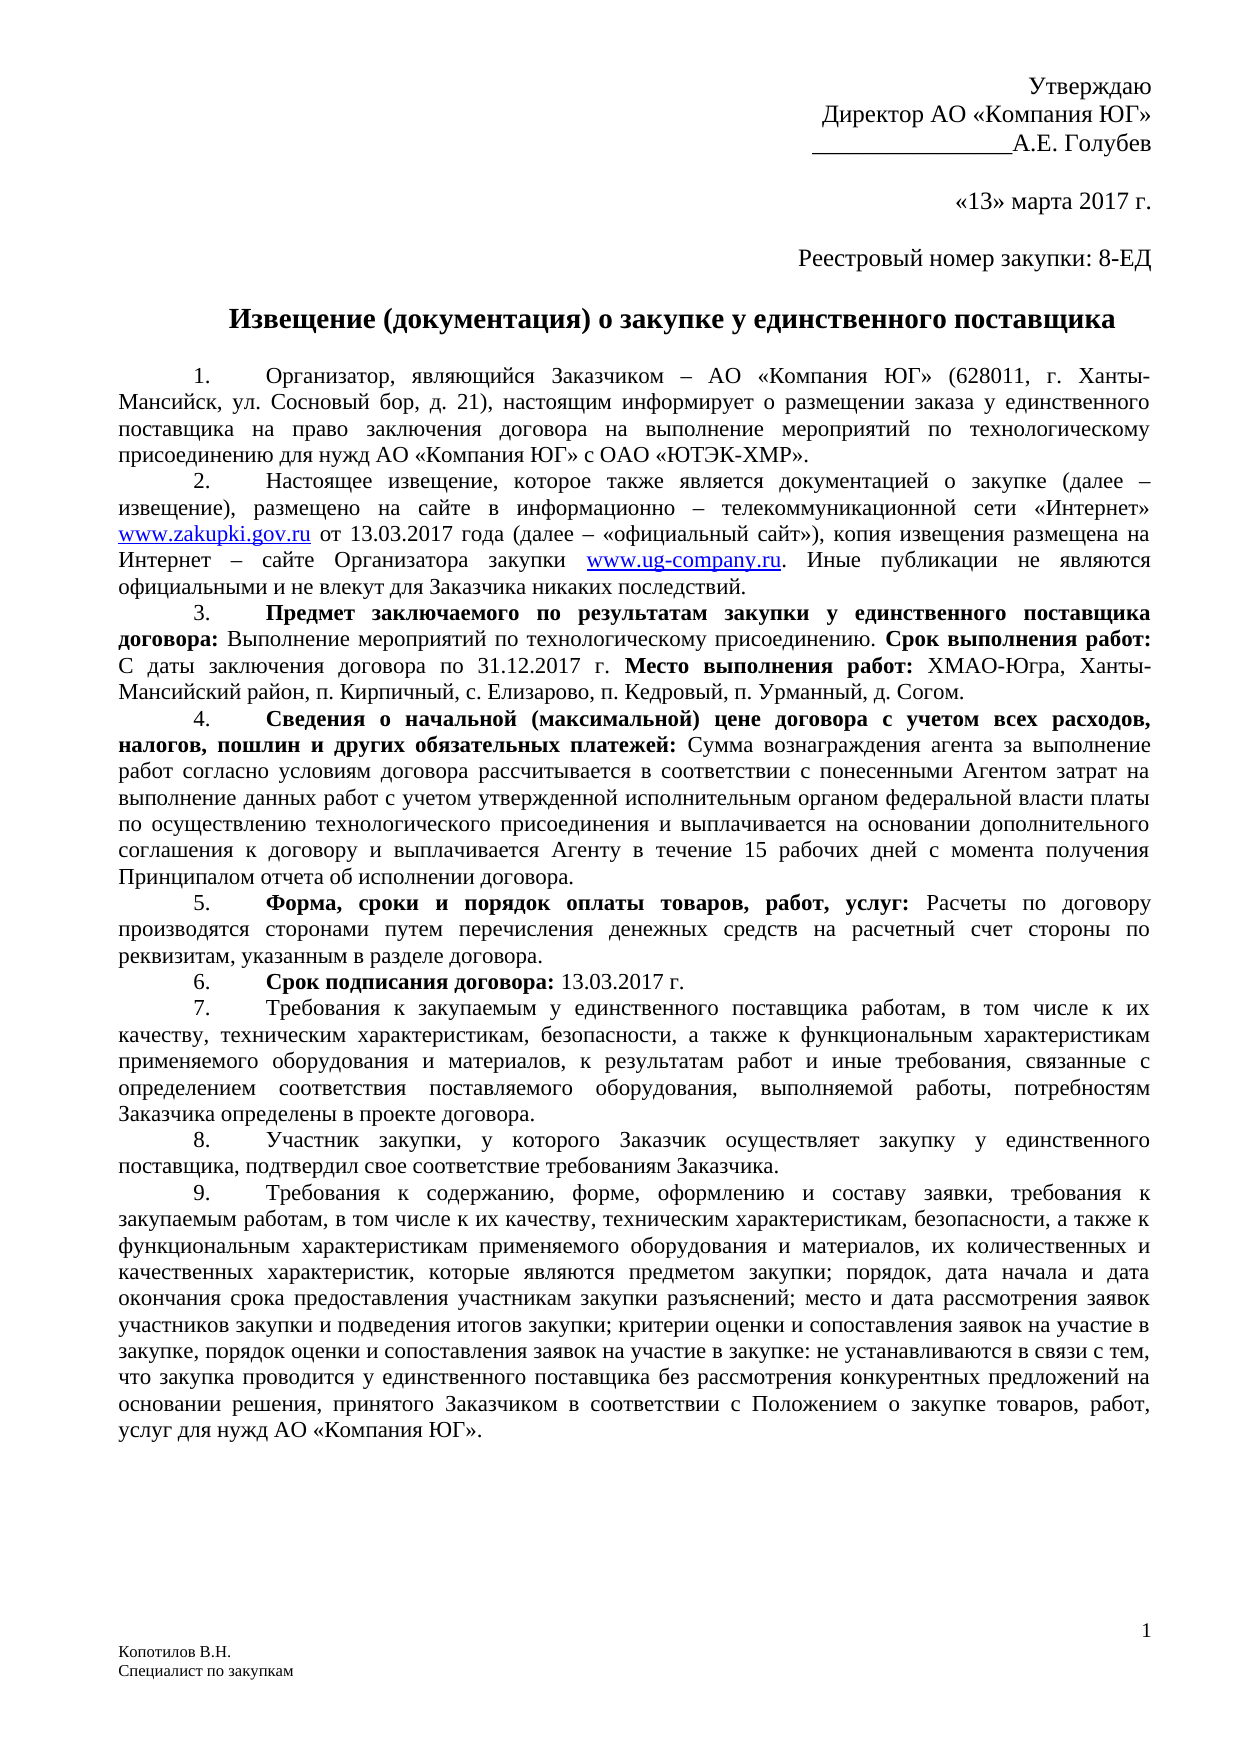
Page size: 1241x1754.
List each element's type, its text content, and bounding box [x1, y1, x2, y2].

list Требования к содержанию, форме, оформлению и составу заявки, требования к закупаемым работам, в том числе к их качеству, техническим характеристикам, безопасности, а также к функциональным характеристикам применяемого оборудования и материалов, их количественных и качественных характеристик, которые являются предметом закупки; порядок, дата начала и дата окончания срока предоставления участникам закупки разъяснений; место и дата рассмотрения заявок участников закупки и подведения итогов закупки; критерии оценки и сопоставления заявок на участие в закупке, порядок оценки и сопоставления заявок на участие в закупке: не устанавливаются в связи с тем, что закупка проводится у единственного поставщика без рассмотрения конкурентных предложений на основании решения, принятого Заказчиком в соответствии с Положением о закупке товаров, работ, услуг для нужд АО «Компания ЮГ». [118, 1179, 1152, 1442]
list Требования к закупаемым у единственного поставщика работам, в том числе к их качеству, техническим характеристикам, безопасности, а также к функциональным характеристикам применяемого оборудования и материалов, к результатам работ и иные требования, связанные с определением соответствия поставляемого оборудования, выполняемой работы, потребностям Заказчика определены в проекте договора. [118, 994, 1152, 1126]
list Срок подписания договора: 13.03.2017 г. [118, 968, 1152, 994]
list Форма, сроки и порядок оплаты товаров, работ, услуг: Расчеты по договору производятся сторонами путем перечисления денежных средств на расчетный счет стороны по реквизитам, указанным в разделе договора. [118, 889, 1152, 968]
list Предмет заключаемого по результатам закупки у единственного поставщика договора: Выполнение мероприятий по технологическому присоединению. Срок выполнения работ: С даты заключения договора по 31.12.2017 г. Место выполнения работ: ХМАО-Югра, Ханты-Мансийский район, п. Кирпичный, с. Елизарово, п. Кедровый, п. Урманный, д. Согом. [118, 599, 1152, 704]
text ________________А.Е. Голубев [118, 128, 1152, 157]
text Утверждаю [118, 71, 1152, 99]
text «13» марта 2017 г. [118, 186, 1152, 214]
text Реестровый номер закупки: 8-ЕД [118, 243, 1152, 272]
text Извещение (документация) о закупке у единственного поставщика [118, 301, 1152, 334]
list Организатор, являющийся Заказчиком – АО «Компания ЮГ» (. Ханты-Мансийск, ул. Сосновый бор, д. 21), настоящим информирует о размещении заказа у единственного поставщика на право заключения договора на выполнение мероприятий по технологическому присоединению для нужд АО «Компания ЮГ» с ОАО «ЮТЭК-ХМР». [118, 362, 1152, 467]
list Участник закупки, у которого Заказчик осуществляет закупку у единственного поставщика, подтвердил свое соответствие требованиям Заказчика. [118, 1126, 1152, 1179]
text Директор АО «Компания ЮГ» [118, 99, 1152, 128]
list Сведения о начальной (максимальной) цене договора с учетом всех расходов, налогов, пошлин и других обязательных платежей: Сумма вознаграждения агента за выполнение работ согласно условиям договора рассчитывается в соответствии с понесенными Агентом затрат на выполнение данных работ с учетом утвержденной исполнительным органом федеральной власти платы по осуществлению технологического присоединения и выплачивается на основании дополнительного соглашения к договору и выплачивается Агенту в течение 15 рабочих дней с момента получения Принципалом отчета об исполнении договора. [118, 704, 1152, 889]
list Настоящее извещение, которое также является документацией о закупке (далее – извещение), размещено на сайте в информационно – телекоммуникационной сети «Интернет» www.zakupki.gov.ru от 13.03.2017 года (далее – «официальный сайт»), копия извещения размещена на Интернет – сайте Организатора закупки www.ug-company.ru. Иные публикации не являются официальными и не влекут для Заказчика никаких последствий. [118, 467, 1152, 599]
